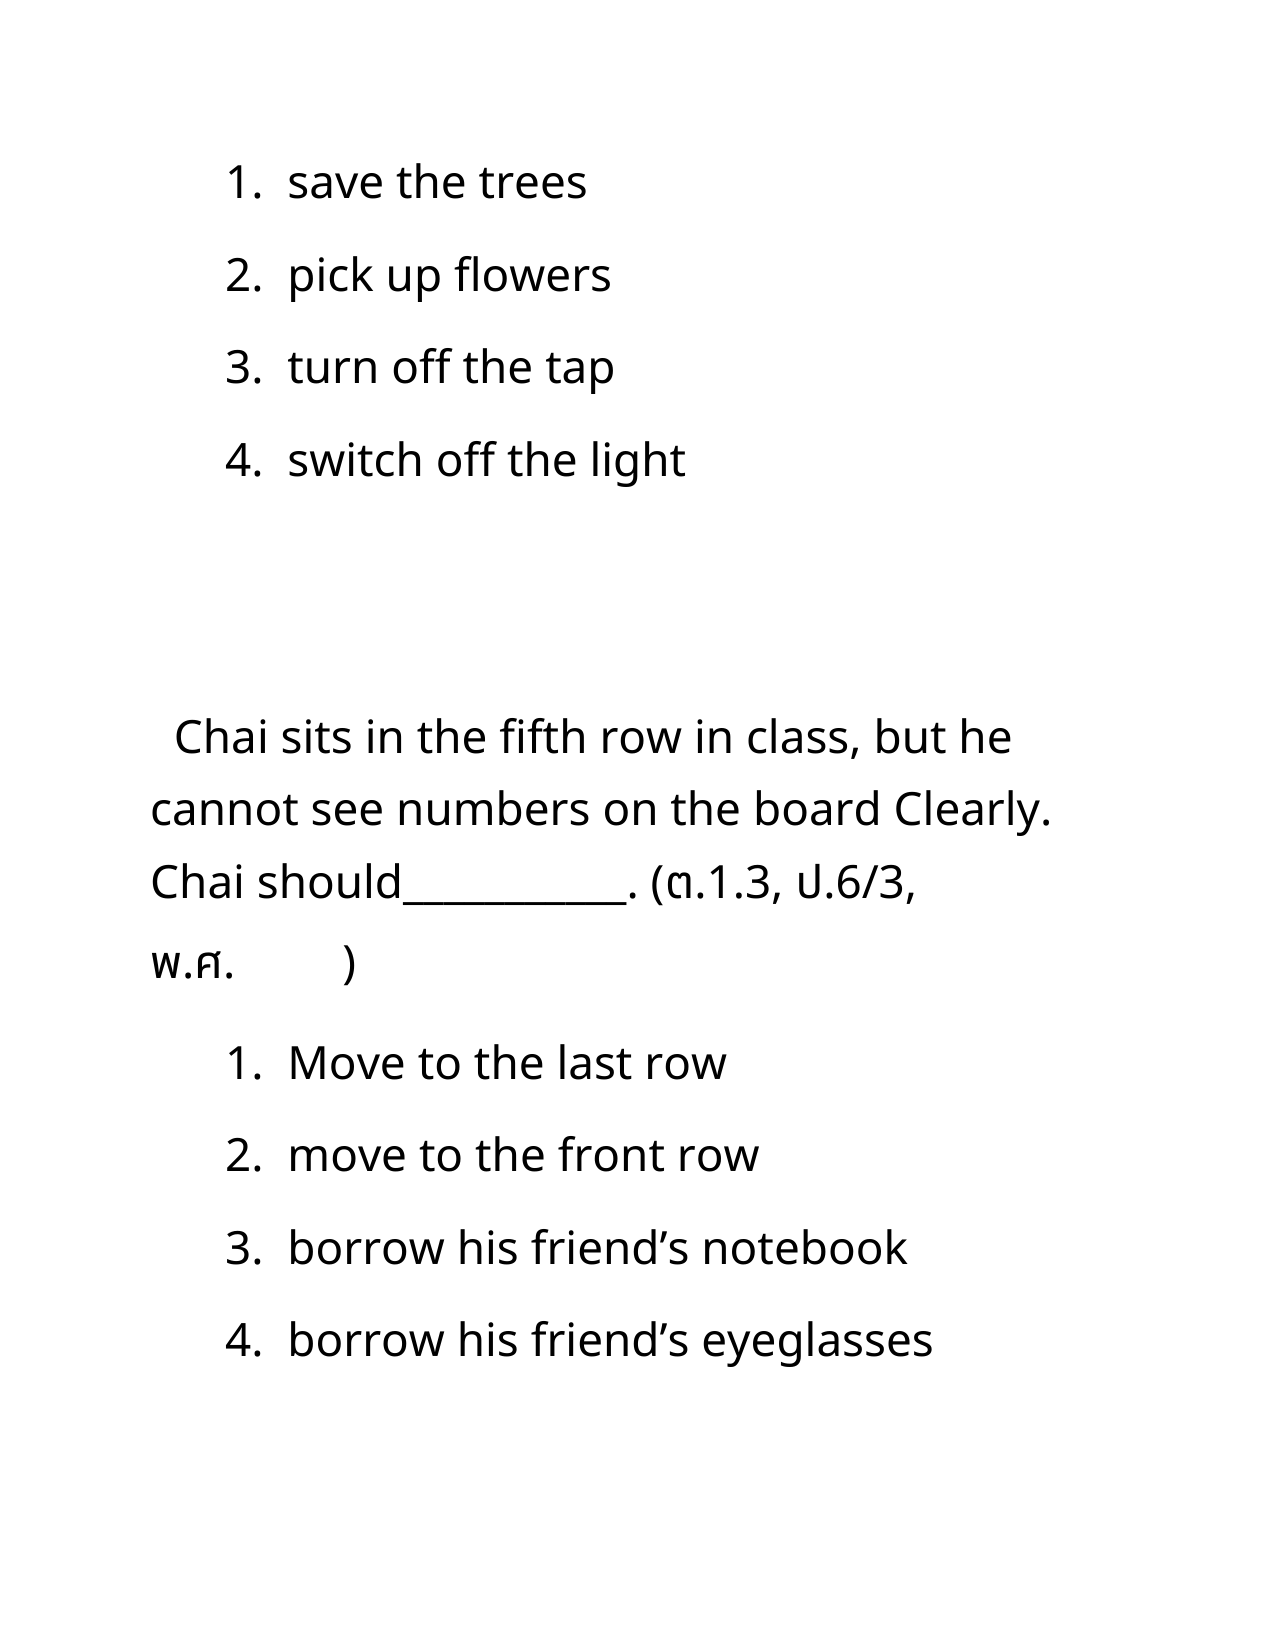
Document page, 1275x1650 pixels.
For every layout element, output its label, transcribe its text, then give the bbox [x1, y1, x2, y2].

text 1. save the trees [150, 150, 1125, 212]
text 3. borrow his friend’s notebook [150, 1215, 1125, 1277]
text 1. Move to the last row [150, 1030, 1125, 1092]
text 4. borrow his friend’s eyeglasses [150, 1308, 1125, 1370]
text Chai sits in the fifth row in class, but he cannot see numbers on the board Clearly. Chai should___________. (ต.1.3, ป.6/3, พ.ศ. ) [150, 705, 1125, 999]
text 2. move to the front row [150, 1123, 1125, 1185]
text 2. pick up flowers [150, 242, 1125, 305]
text 3. turn off the tap [150, 335, 1125, 397]
text 4. switch off the light [150, 427, 1125, 490]
